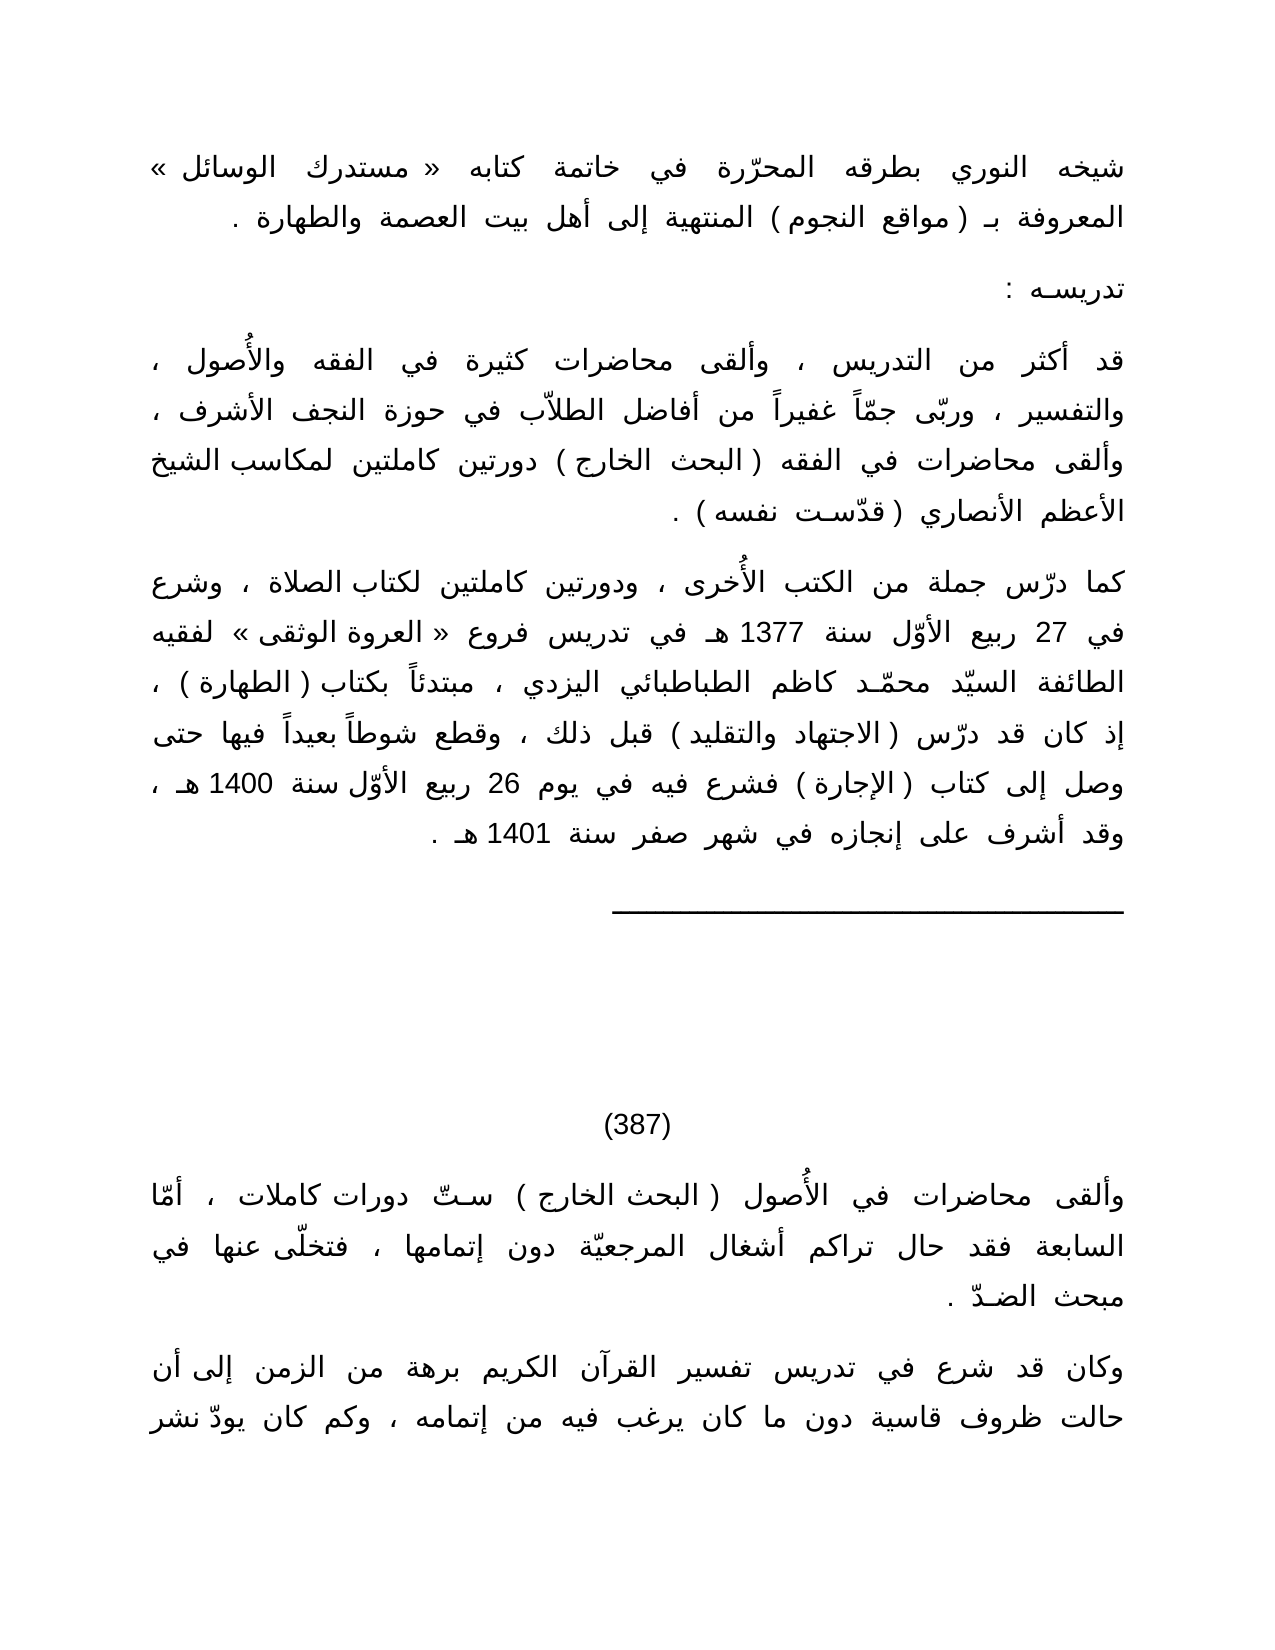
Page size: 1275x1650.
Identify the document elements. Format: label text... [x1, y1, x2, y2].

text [150, 150, 1125, 234]
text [150, 1350, 1125, 1434]
text قد أكثر من التدريس ، وألقى محاضرات كثيرة في الفقه والأُصول ، والتفسير ، وربّى جمّاً غفيراً من أفاضل الطلاّب في حوزة النجف الأشرف ، وألقى محاضرات في الفقه ( البحث الخارج ) دورتين كاملتين لمكاسب الشيخ الأعظم الأنصاري ( قدّسـت نفسه ) . [150, 343, 1125, 527]
text ــــــــــــــــــــــــــــــــــــــــــــــــــــــــــــ [150, 887, 1125, 921]
text تدريسـه : [150, 271, 1125, 305]
text وألقى محاضرات في الأُصول ( البحث الخارج ) سـتّ دورات كاملات ، أمّا السابعة فقد حال تراكم أشغال المرجعيّة دون إتمامها ، فتخلّى عنها في مبحث الضـدّ . [150, 1178, 1125, 1312]
text (387) [150, 1107, 1125, 1141]
text كما درّس جملة من الكتب الأُخرى ، ودورتين كاملتين لكتاب الصلاة ، وشرع في 27 ربيع الأوّل سنة 1377 هـ في تدريس فروع « العروة الوثقى » لفقيه الطائفة السيّد محمّـد كاظم الطباطبائي اليزدي ، مبتدئاً بكتاب ( الطهارة ) ، إذ كان قد درّس ( الاجتهاد والتقليد ) قبل ذلك ، وقطع شوطاً بعيداً فيها حتى وصل إلى كتاب ( الإجارة ) فشرع فيه في يوم 26 ربيع الأوّل سنة 1400 هـ ، وقد أشرف على إنجازه في شهر صفر سنة 1401 هـ . [150, 565, 1125, 850]
